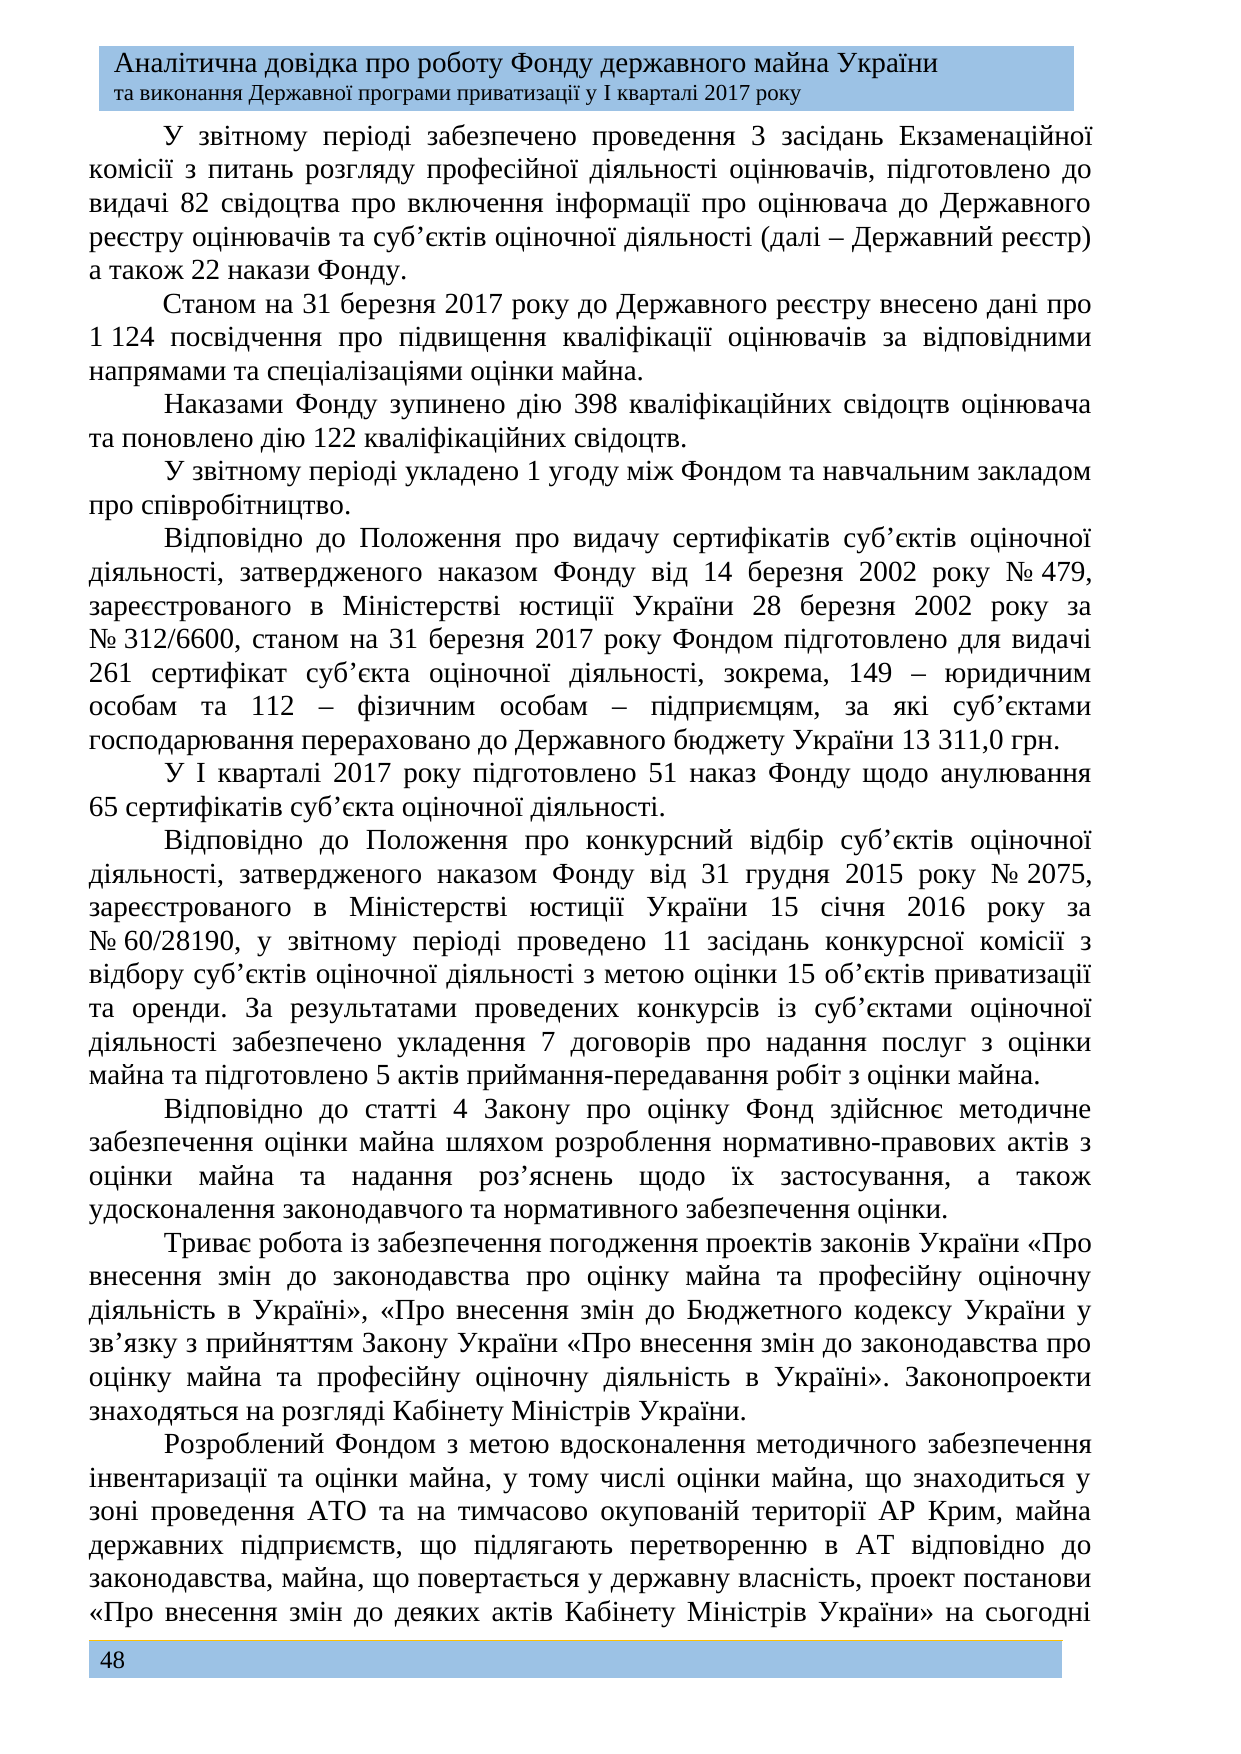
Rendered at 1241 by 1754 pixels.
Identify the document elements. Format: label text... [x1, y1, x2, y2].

text У звітному періоді укладено 1 угоду між Фондом та навчальним закладом про співробітництво. [89, 453, 1092, 521]
text Відповідно до Положення про видачу сертифікатів суб’єктів оціночної діяльності, затвердженого наказом Фонду від 14 березня 2002 року № 479, зареєстрованого в Міністерстві юстиції України 28 березня 2002 року за № 312/6600, станом на 31 березня 2017 року Фондом підготовлено для видачі 261 сертифікат суб’єкта оціночної діяльності, зокрема, 149 – юридичним особам та 112 – фізичним особам – підприємцям, за які суб’єктами господарювання перераховано до Державного бюджету України 13 311,0 грн. [89, 521, 1092, 755]
text Наказами Фонду зупинено дію 398 кваліфікаційних свідоцтв оцінювача та поновлено дію 122 кваліфікаційних свідоцтв. [89, 386, 1092, 453]
text У I кварталі 2017 року підготовлено 51 наказ Фонду щодо анулювання 65 сертифікатів суб’єкта оціночної діяльності. [89, 755, 1092, 822]
text У звітному періоді забезпечено проведення 3 засідань Екзаменаційної комісії з питань розгляду професійної діяльності оцінювачів, підготовлено до видачі 82 свідоцтва про включення інформації про оцінювача до Державного реєстру оцінювачів та суб’єктів оціночної діяльності (далі – Державний реєстр) а також 22 накази Фонду. [89, 118, 1092, 286]
text Відповідно до статті 4 Закону про оцінку Фонд здійснює методичне забезпечення оцінки майна шляхом розроблення нормативно-правових актів з оцінки майна та надання роз’яснень щодо їх застосування, а також удосконалення законодавчого та нормативного забезпечення оцінки. [89, 1091, 1092, 1225]
text Відповідно до Положення про конкурсний відбір суб’єктів оціночної діяльності, затвердженого наказом Фонду від 31 грудня 2015 року № 2075, зареєстрованого в Міністерстві юстиції України 15 січня 2016 року за № 60/28190, у звітному періоді проведено 11 засідань конкурсної комісії з відбору суб’єктів оціночної діяльності з метою оцінки 15 об’єктів приватизації та оренди. За результатами проведених конкурсів із суб’єктами оціночної діяльності забезпечено укладення 7 договорів про надання послуг з оцінки майна та підготовлено 5 актів приймання-передавання робіт з оцінки майна. [89, 822, 1092, 1091]
text Станом на 31 березня 2017 року до Державного реєстру внесено дані про 1 124 посвідчення про підвищення кваліфікації оцінювачів за відповідними напрямами та спеціалізаціями оцінки майна. [89, 286, 1092, 386]
text Триває робота із забезпечення погодження проектів законів України «Про внесення змін до законодавства про оцінку майна та професійну оціночну діяльність в Україні», «Про внесення змін до Бюджетного кодексу України у зв’язку з прийняттям Закону України «Про внесення змін до законодавства про оцінку майна та професійну оціночну діяльність в Україні». Законопроекти знаходяться на розгляді Кабінету Міністрів України. [89, 1225, 1092, 1426]
